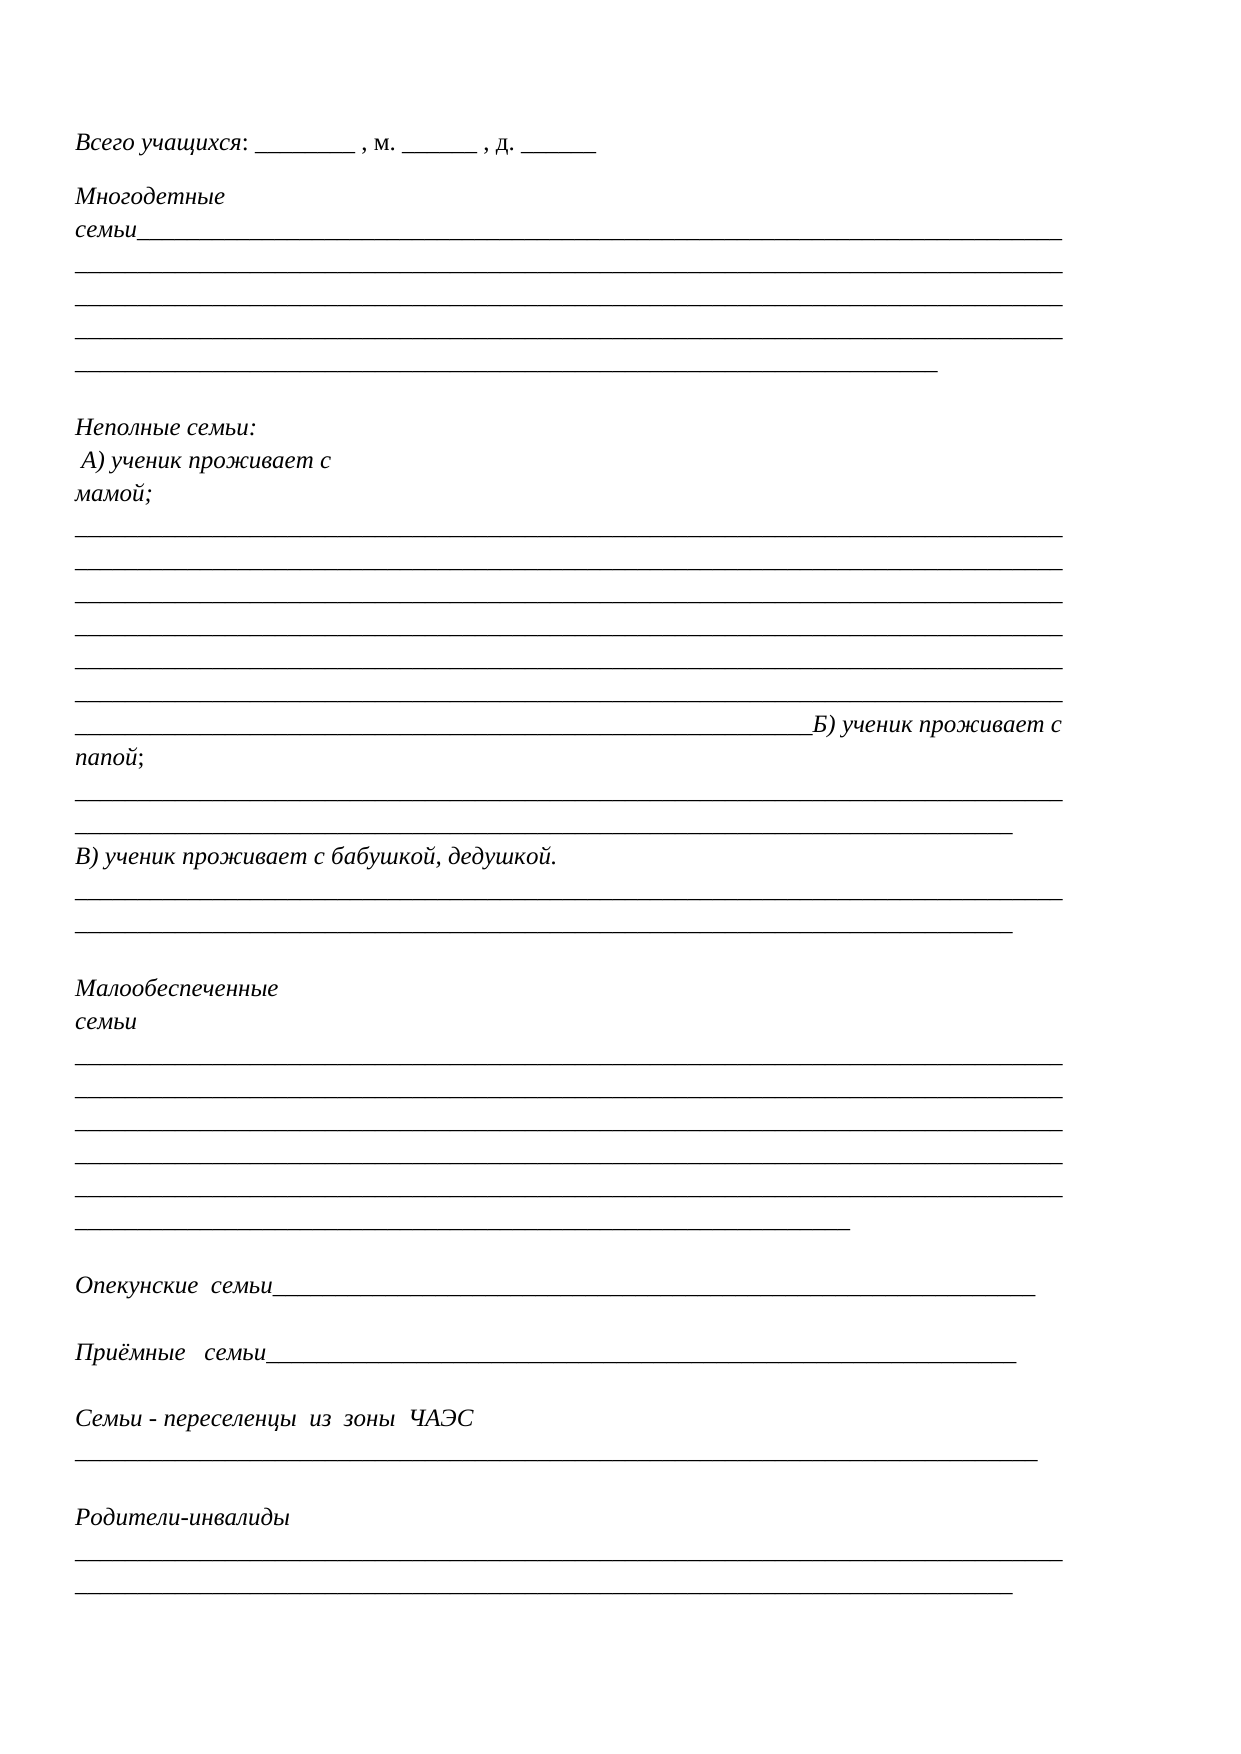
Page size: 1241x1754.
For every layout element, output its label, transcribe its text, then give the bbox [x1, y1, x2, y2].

text __________________________________________________________________________________________________________________________________________________________ [75, 775, 1069, 837]
text А) ученик проживает с мамой;_____________________________________________________________________________________________________________________________________________________________________________________________________________________________________________________________________________________________________________________________________________________________________________________________________________________________________________________________________________________________________________________________________________________Б) ученик проживает с папой; [75, 445, 1069, 771]
text Родители-инвалиды [75, 1502, 1069, 1530]
text __________________________________________________________________________________________________________________________________________________________ [75, 874, 1069, 936]
text В) ученик проживает с бабушкой, дедушкой. [75, 841, 1069, 870]
text Семьи - переселенцы из зоны ЧАЭС [75, 1403, 1069, 1431]
text Приёмные семьи____________________________________________________________ [75, 1337, 1069, 1365]
text _____________________________________________________________________________ [75, 1436, 1069, 1464]
text Неполные семьи: [75, 412, 1069, 441]
text Всего учащихся: ________ , м. ______ , д. ______ [75, 127, 1069, 156]
text __________________________________________________________________________________________________________________________________________________________ [75, 1535, 1069, 1596]
text Опекунские семьи_____________________________________________________________ [75, 1271, 1069, 1299]
text Многодетные семьи____________________________________________________________________________________________________________________________________________________________________________________________________________________________________________________________________________________________________________________________________________________________________________________________ [75, 181, 1069, 375]
text Малообеспеченные семьи_________________________________________________________________________________________________________________________________________________________________________________________________________________________________________________________________________________________________________________________________________________________________________________________________________________________________________________________________________ [75, 973, 1069, 1233]
